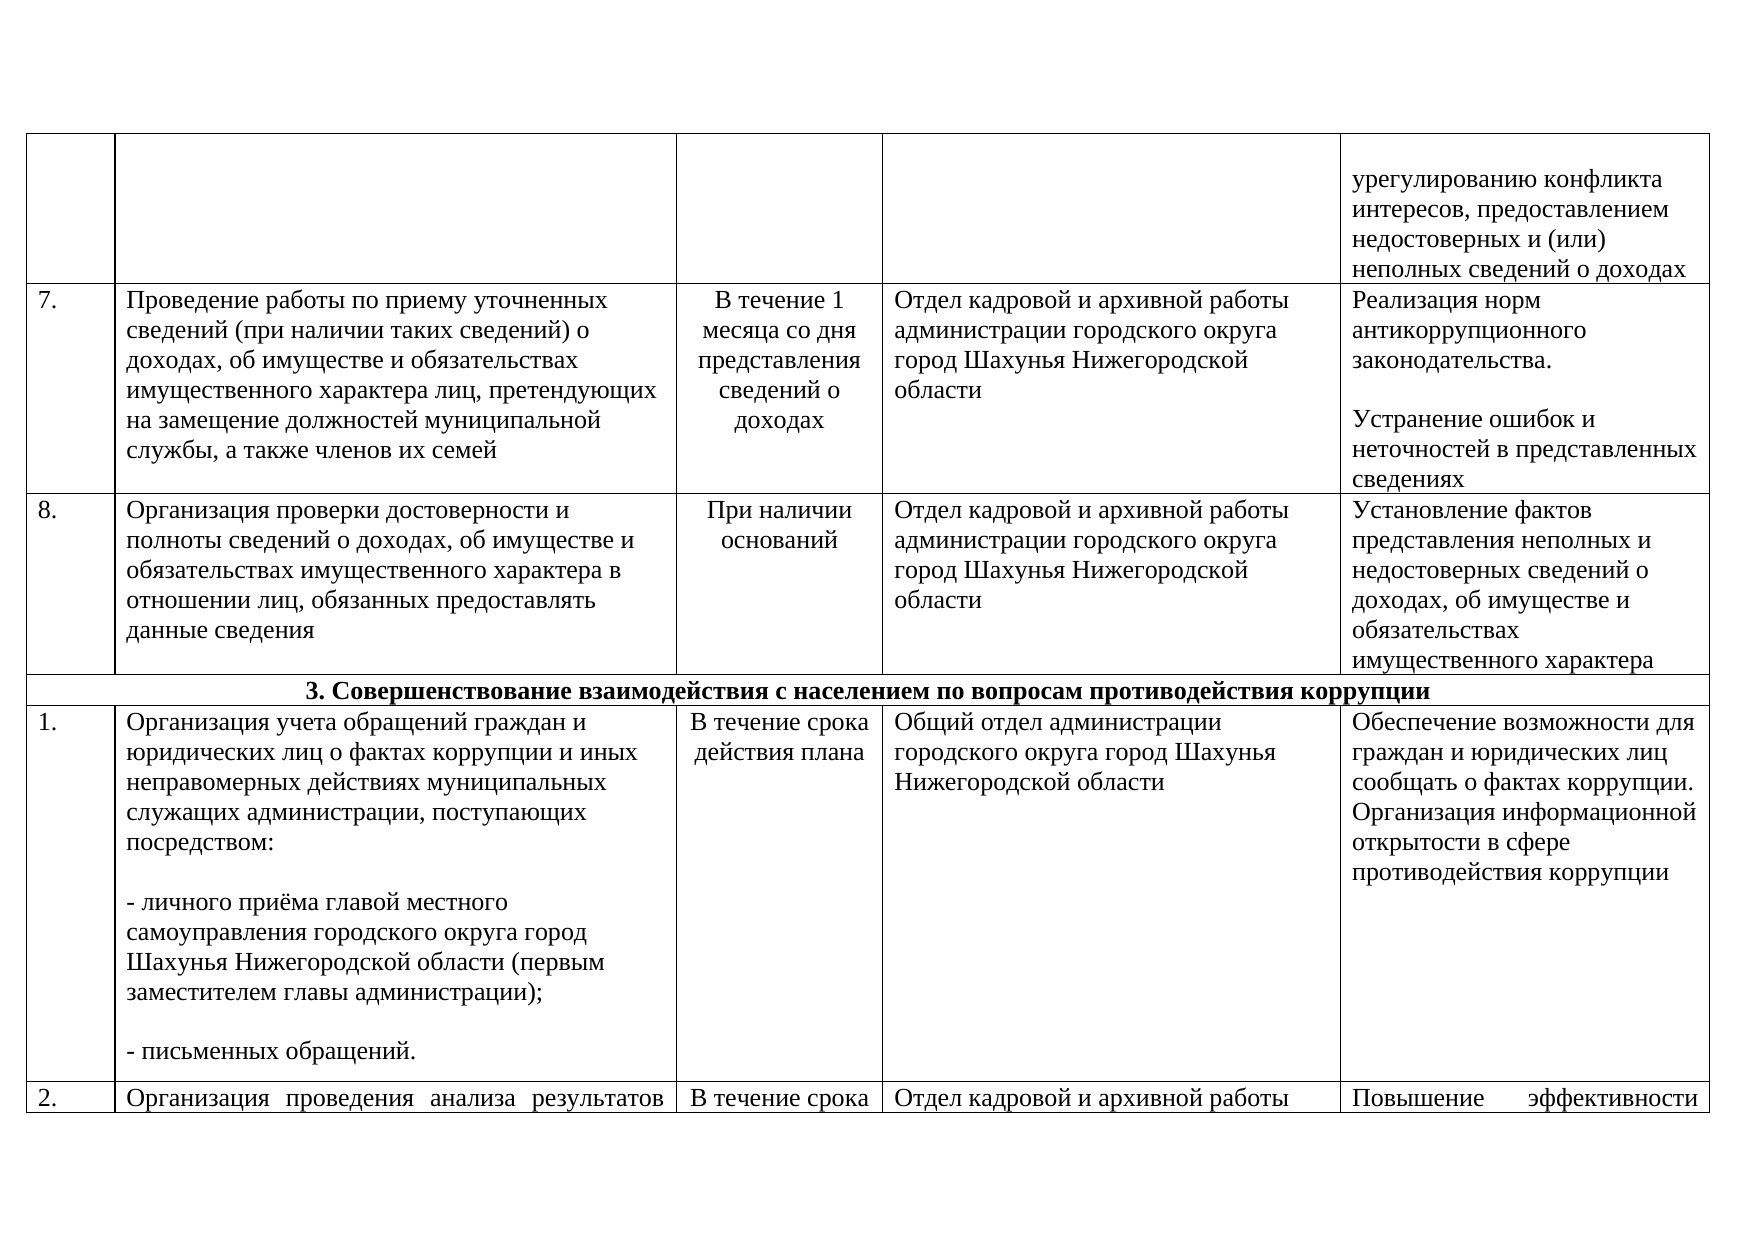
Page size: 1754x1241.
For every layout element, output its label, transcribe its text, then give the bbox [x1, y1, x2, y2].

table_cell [116, 134, 676, 283]
table_cell Реализация норм антикоррупционного законодательства. Устранение ошибок и неточностей в представленных сведениях [1341, 284, 1709, 493]
table_cell 2. [27, 1082, 114, 1112]
table_cell В течение 1 месяца со дня представления сведений о доходах [677, 284, 882, 493]
table_cell 3. Совершенствование взаимодействия с населением по вопросам противодействия коррупции [27, 675, 1709, 705]
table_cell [1341, 134, 1709, 283]
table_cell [677, 1082, 882, 1112]
table_cell Отдел кадровой и архивной работы администрации городского округа город Шахунья Нижегородской области [883, 284, 1340, 493]
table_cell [883, 1082, 1340, 1112]
table_cell Установление фактов представления неполных и недостоверных сведений о доходах, об имуществе и обязательствах имущественного характера [1341, 494, 1709, 674]
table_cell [1341, 1082, 1709, 1112]
table_cell 8. [27, 494, 114, 674]
table_cell 6. [27, 134, 114, 283]
table_cell Отдел кадровой и архивной работы администрации городского округа город Шахунья Нижегородской области [883, 494, 1340, 674]
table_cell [116, 1082, 676, 1112]
table_cell Обеспечение возможности для граждан и юридических лиц сообщать о фактах коррупции. Организация информационной открытости в сфере противодействия коррупции [1341, 706, 1709, 1081]
table_cell Общий отдел администрации городского округа город Шахунья Нижегородской области [883, 706, 1340, 1081]
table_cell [677, 134, 882, 283]
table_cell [883, 134, 1340, 283]
table_cell Проведение работы по приему уточненных сведений (при наличии таких сведений) о доходах, об имуществе и обязательствах имущественного характера лиц, претендующих на замещение должностей муниципальной службы, а также членов их семей [116, 284, 676, 493]
table_cell Организация проверки достоверности и полноты сведений о доходах, об имуществе и обязательствах имущественного характера в отношении лиц, обязанных предоставлять данные сведения [116, 494, 676, 674]
table_cell 7. [27, 284, 114, 493]
table_cell В течение срока действия плана [677, 706, 882, 1081]
table_cell Организация учета обращений граждан и юридических лиц о фактах коррупции и иных неправомерных действиях муниципальных служащих администрации, поступающих посредством: - личного приёма главой местного самоуправления городского округа город Шахунья Нижегородской области (первым заместителем главы администрации); - письменных обращений. [116, 706, 676, 1081]
table_cell 1. [27, 706, 114, 1081]
table_cell При наличии оснований [677, 494, 882, 674]
